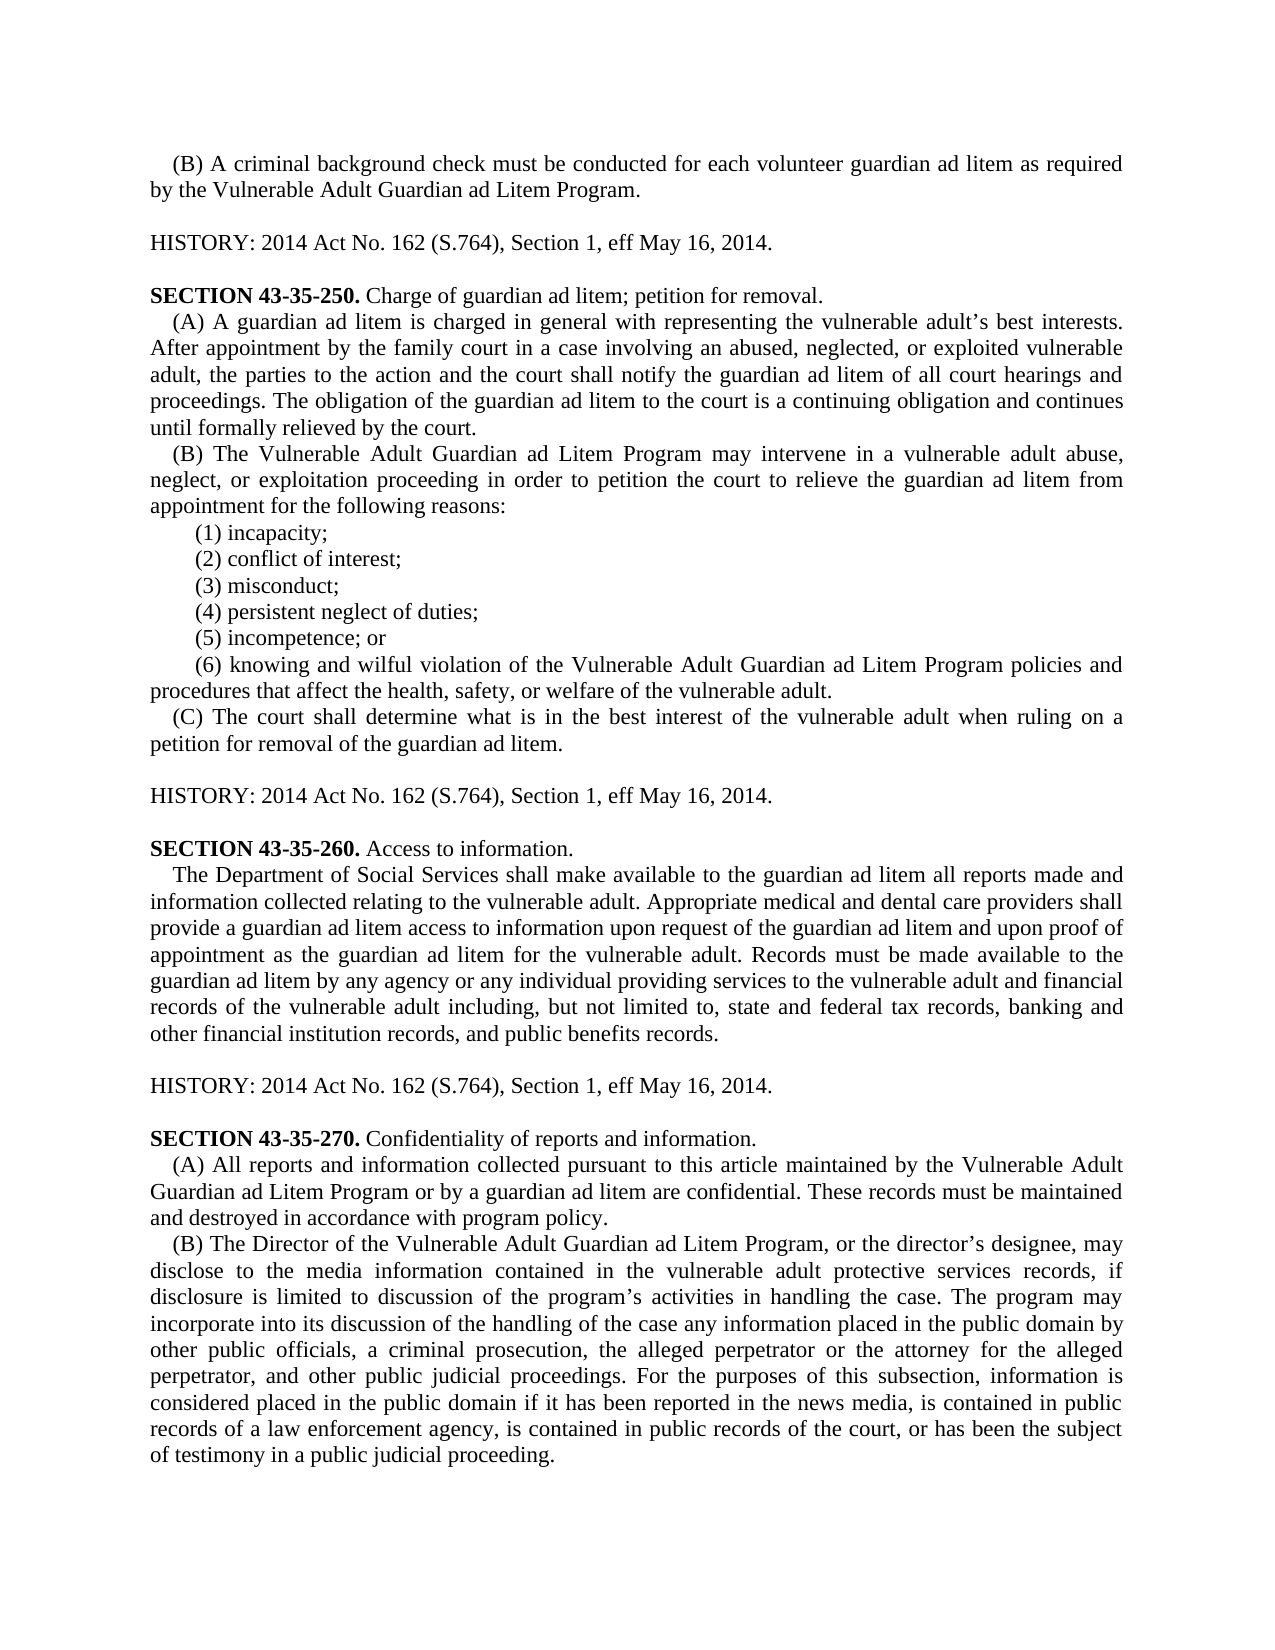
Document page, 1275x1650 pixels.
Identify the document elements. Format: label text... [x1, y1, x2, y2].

text (B) The Director of the Vulnerable Adult Guardian ad Litem Program, or the director’s designee, may disclose to the media information contained in the vulnerable adult protective services records, if disclosure is limited to discussion of the program’s activities in handling the case. The program may incorporate into its discussion of the handling of the case any information placed in the public domain by other public officials, a criminal prosecution, the alleged perpetrator or the attorney for the alleged perpetrator, and other public judicial proceedings. For the purposes of this subsection, information is considered placed in the public domain if it has been reported in the news media, is contained in public records of a law enforcement agency, is contained in public records of the court, or has been the subject of testimony in a public judicial proceeding. [150, 1231, 1125, 1468]
text (A) A guardian ad litem is charged in general with representing the vulnerable adult’s best interests. After appointment by the family court in a case involving an abused, neglected, or exploited vulnerable adult, the parties to the action and the court shall notify the guardian ad litem of all court hearings and proceedings. The obligation of the guardian ad litem to the court is a continuing obligation and continues until formally relieved by the court. [150, 308, 1125, 440]
text (4) persistent neglect of duties; [150, 598, 1125, 624]
text (A) All reports and information collected pursuant to this article maintained by the Vulnerable Adult Guardian ad Litem Program or by a guardian ad litem are confidential. These records must be maintained and destroyed in accordance with program policy. [150, 1151, 1125, 1231]
text (C) The court shall determine what is in the best interest of the vulnerable adult when ruling on a petition for removal of the guardian ad litem. [150, 703, 1125, 756]
text (B) A criminal background check must be conducted for each volunteer guardian ad litem as required by the Vulnerable Adult Guardian ad Litem Program. [150, 150, 1125, 203]
text (1) incapacity; [150, 519, 1125, 545]
text (B) The Vulnerable Adult Guardian ad Litem Program may intervene in a vulnerable adult abuse, neglect, or exploitation proceeding in order to petition the court to relieve the guardian ad litem from appointment for the following reasons: [150, 440, 1125, 519]
text (6) knowing and wilful violation of the Vulnerable Adult Guardian ad Litem Program policies and procedures that affect the health, safety, or welfare of the vulnerable adult. [150, 651, 1125, 703]
text (5) incompetence; or [150, 624, 1125, 651]
text HISTORY: 2014 Act No. 162 (S.764), Section 1, eff May 16, 2014. [150, 229, 1125, 255]
text SECTION 43-35-250. Charge of guardian ad litem; petition for removal. [150, 282, 1125, 308]
text HISTORY: 2014 Act No. 162 (S.764), Section 1, eff May 16, 2014. [150, 782, 1125, 809]
text SECTION 43-35-260. Access to information. [150, 835, 1125, 862]
text (3) misconduct; [150, 572, 1125, 598]
text HISTORY: 2014 Act No. 162 (S.764), Section 1, eff May 16, 2014. [150, 1072, 1125, 1099]
text (2) conflict of interest; [150, 545, 1125, 572]
text SECTION 43-35-270. Confidentiality of reports and information. [150, 1125, 1125, 1151]
text The Department of Social Services shall make available to the guardian ad litem all reports made and information collected relating to the vulnerable adult. Appropriate medical and dental care providers shall provide a guardian ad litem access to information upon request of the guardian ad litem and upon proof of appointment as the guardian ad litem for the vulnerable adult. Records must be made available to the guardian ad litem by any agency or any individual providing services to the vulnerable adult and financial records of the vulnerable adult including, but not limited to, state and federal tax records, banking and other financial institution records, and public benefits records. [150, 862, 1125, 1046]
